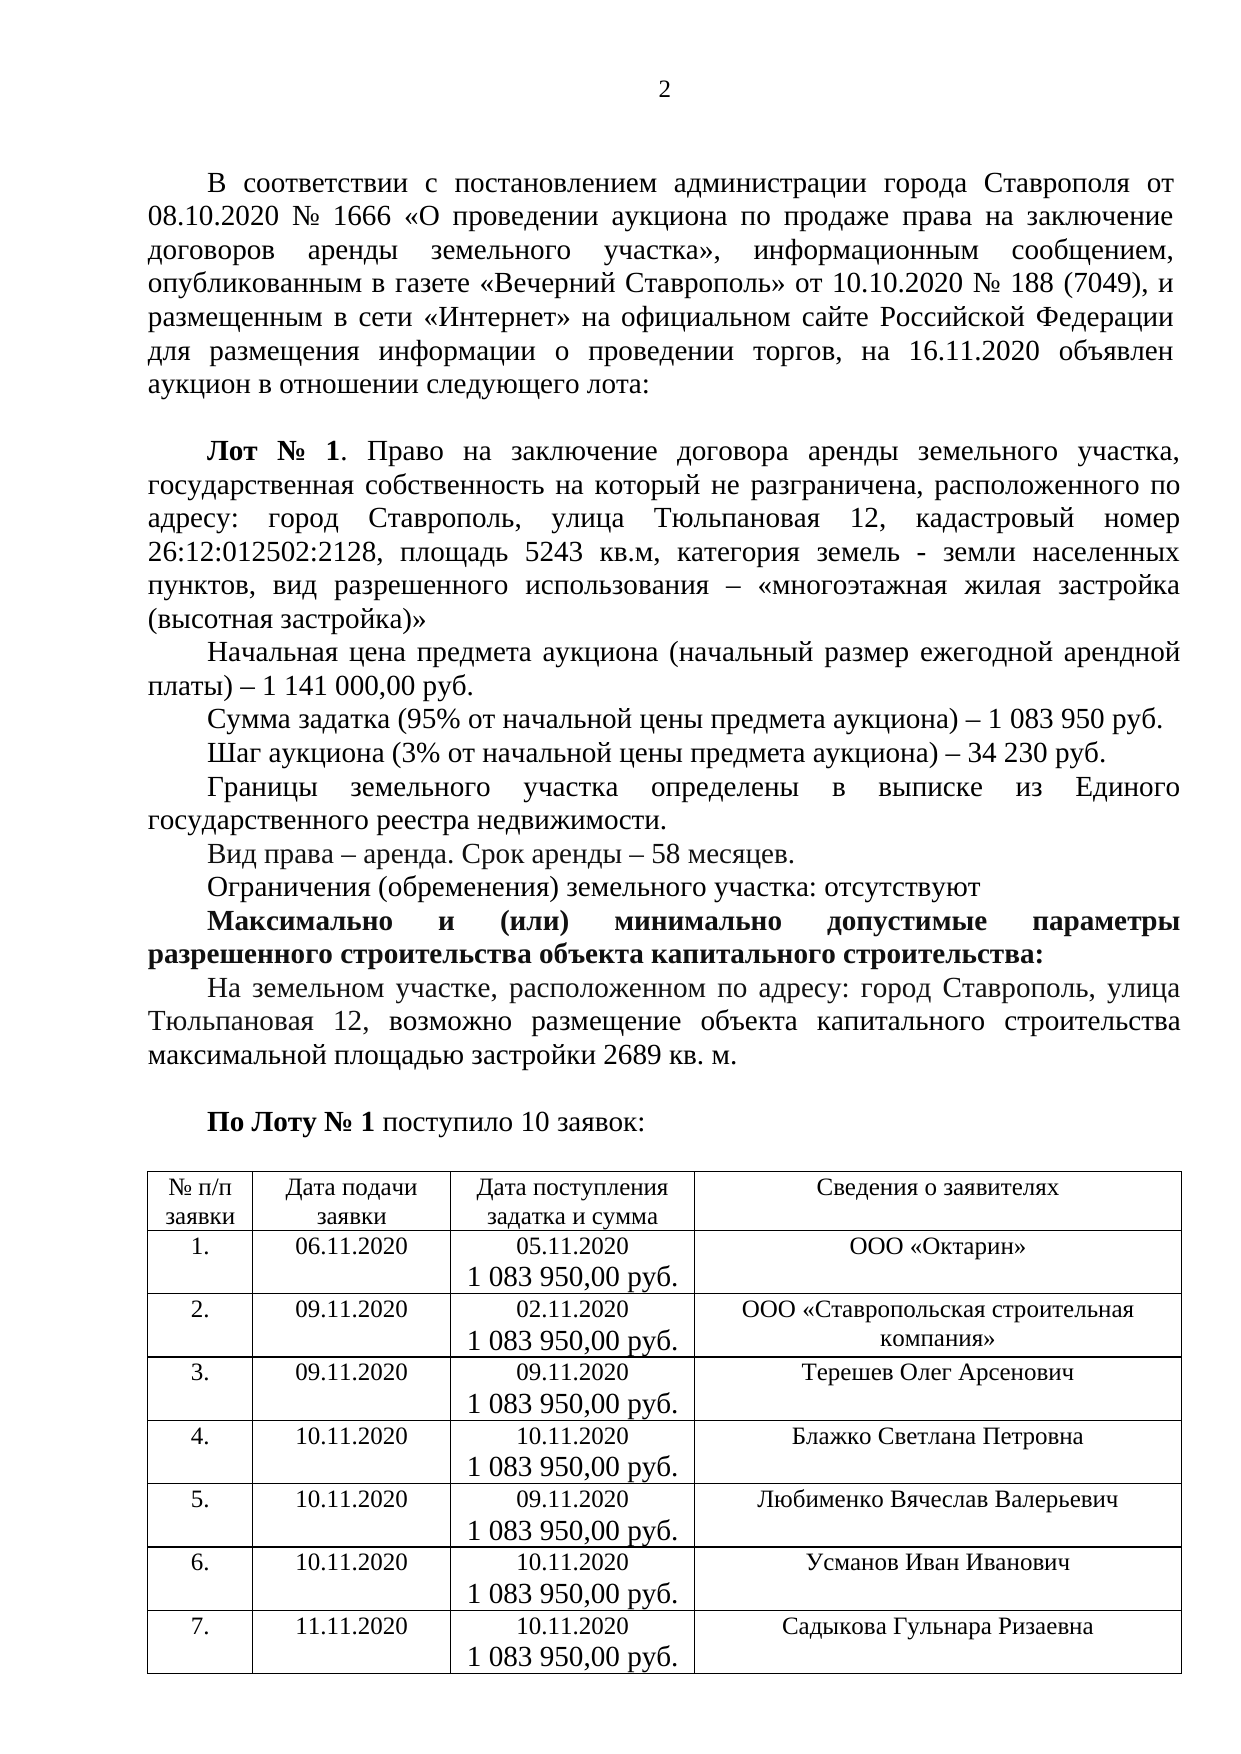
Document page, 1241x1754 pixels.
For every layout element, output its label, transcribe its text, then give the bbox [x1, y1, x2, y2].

text В соответствии с постановлением администрации города Ставрополя от 08.10.2020 № 1666 «О проведении аукциона по продаже права на заключение договоров аренды земельного участка», информационным сообщением, опубликованным в газете «Вечерний Ставрополь» от 10.10.2020 № 188 (7049), и размещенным в сети «Интернет» на официальном сайте Российской Федерации для размещения информации о проведении торгов, на 16.11.2020 объявлен аукцион в отношении следующего лота: [148, 165, 1175, 400]
table_header Дата подачи заявки [253, 1172, 450, 1230]
text На земельном участке, расположенном по адресу: город Ставрополь, улица Тюльпановая 12, возможно размещение объекта капитального строительства максимальной площадью застройки 2689 кв. м. [148, 970, 1181, 1071]
table_cell 10.11.2020 [253, 1484, 450, 1546]
table_cell Блажко Светлана Петровна [695, 1421, 1181, 1483]
table_cell Садыкова Гульнара Ризаевна [695, 1611, 1181, 1673]
table_cell 4. [148, 1421, 252, 1483]
table_cell 10.11.2020 [253, 1548, 450, 1610]
text Сумма задатка (95% от начальной цены предмета аукциона) – 1 083 950 руб. [148, 702, 1181, 735]
table_cell 05.11.2020 1 083 950,00 руб. [451, 1231, 694, 1293]
table_cell Усманов Иван Иванович [695, 1548, 1181, 1610]
table_cell 09.11.2020 [253, 1358, 450, 1420]
text Границы земельного участка определены в выписке из Единого государственного реестра недвижимости. [148, 769, 1181, 836]
table_cell 5. [148, 1484, 252, 1546]
table_header Дата поступления задатка и сумма [451, 1172, 694, 1230]
table_header № п/п заявки [148, 1172, 252, 1230]
text Ограничения (обременения) земельного участка: отсутствуют [148, 869, 1181, 903]
table_cell 2. [148, 1294, 252, 1356]
table_cell 7. [148, 1611, 252, 1673]
text По Лоту № 1 поступило 10 заявок: [148, 1104, 1175, 1138]
text Вид права – аренда. Срок аренды – 58 месяцев. [148, 836, 1181, 869]
table_cell 09.11.2020 1 083 950,00 руб. [451, 1484, 694, 1546]
text Лот № 1. Право на заключение договора аренды земельного участка, государственная собственность на который не разграничена, расположенного по адресу: город Ставрополь, улица Тюльпановая 12, кадастровый номер 26:12:012502:2128, площадь 5243 кв.м, категория земель - земли населенных пунктов, вид разрешенного использования – «многоэтажная жилая застройка (высотная застройка)» [148, 433, 1181, 634]
table_cell 3. [148, 1358, 252, 1420]
text Максимально и (или) минимально допустимые параметры разрешенного строительства объекта капитального строительства: [148, 903, 1181, 970]
table_cell 1. [148, 1231, 252, 1293]
table_cell 09.11.2020 [253, 1294, 450, 1356]
table_cell ООО «Ставропольская строительная компания» [695, 1294, 1181, 1356]
table_cell 6. [148, 1548, 252, 1610]
table_cell 10.11.2020 1 083 950,00 руб. [451, 1548, 694, 1610]
table_cell 06.11.2020 [253, 1231, 450, 1293]
table_cell 09.11.2020 1 083 950,00 руб. [451, 1358, 694, 1420]
table_cell 10.11.2020 1 083 950,00 руб. [451, 1421, 694, 1483]
table_cell 02.11.2020 1 083 950,00 руб. [451, 1294, 694, 1356]
table_cell Терешев Олег Арсенович [695, 1358, 1181, 1420]
text Шаг аукциона (3% от начальной цены предмета аукциона) – 34 230 руб. [148, 735, 1181, 769]
table_header Сведения о заявителях [695, 1172, 1181, 1230]
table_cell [451, 1611, 694, 1673]
table_cell ООО «Октарин» [695, 1231, 1181, 1293]
text Начальная цена предмета аукциона (начальный размер ежегодной арендной платы) – 1 141 000,00 руб. [148, 634, 1181, 702]
table_cell Любименко Вячеслав Валерьевич [695, 1484, 1181, 1546]
table_cell 11.11.2020 [253, 1611, 450, 1673]
table_cell 10.11.2020 [253, 1421, 450, 1483]
